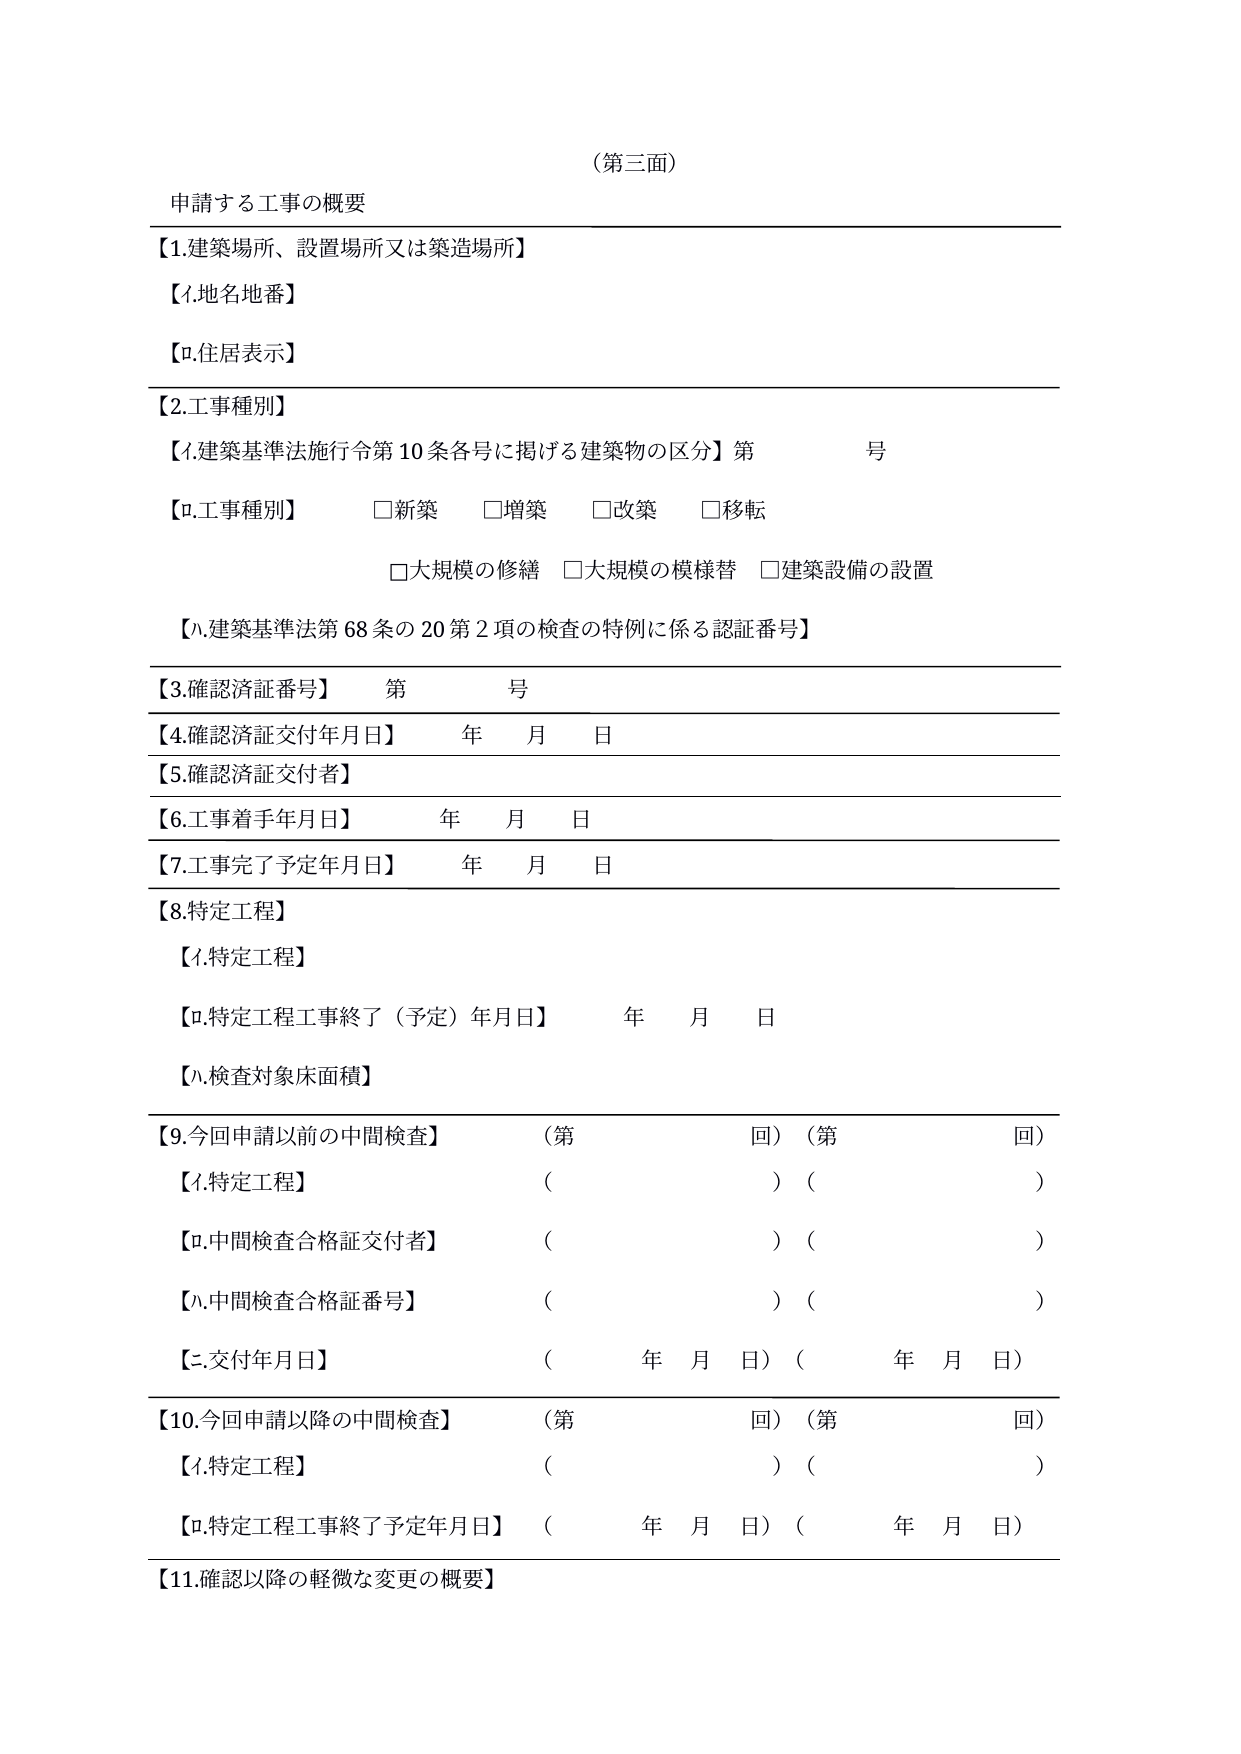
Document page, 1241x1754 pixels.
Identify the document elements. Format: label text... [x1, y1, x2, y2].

text 申請する工事の概要 [148, 192, 1122, 217]
text 【4.確認済証交付年月日】 年 月 日 [148, 717, 1122, 750]
text 【9.今回申請以前の中間検査】 （第 回）（第 回） [148, 1117, 1122, 1151]
text 【8.特定工程】 [148, 893, 1122, 926]
text 【ｲ.特定工程】 （ ）（ ） [148, 1435, 1122, 1495]
text 【10.今回申請以降の中間検査】 （第 回）（第 回） [148, 1402, 1122, 1435]
text 【ﾛ.中間検査合格証交付者】 （ ）（ ） [148, 1211, 1122, 1270]
text 【ﾛ.住居表示】 [148, 323, 1122, 382]
text 【1.建築場所、設置場所又は築造場所】 [148, 229, 1122, 263]
text 【6.工事着手年月日】 年 月 日 [148, 801, 1122, 834]
text 【ﾛ.特定工程工事終了予定年月日】 （ 年 月 日）（ 年 月 日） [148, 1495, 1122, 1554]
text 【ｲ.特定工程】 （ ）（ ） [148, 1151, 1122, 1211]
text 【5.確認済証交付者】 [148, 763, 1122, 788]
text 【3.確認済証番号】 第 号 [148, 671, 1122, 704]
text 【11.確認以降の軽微な変更の概要】 [148, 1567, 1122, 1592]
text 【ｲ.建築基準法施行令第10条各号に掲げる建築物の区分】第 号 [148, 420, 1122, 479]
text （第三面） [148, 132, 1122, 192]
text 【ｲ.特定工程】 [148, 926, 1122, 986]
text 【ﾊ.建築基準法第68条の20第２項の検査の特例に係る認証番号】 [148, 599, 1122, 658]
text 【ｲ.地名地番】 [148, 263, 1122, 323]
text □大規模の修繕 □大規模の模様替 □建築設備の設置 [148, 539, 1122, 599]
text 【2.工事種別】 [148, 395, 1122, 420]
text 【ﾛ.工事種別】 □新築 □増築 □改築 □移転 [148, 479, 1122, 539]
text 【ﾊ.中間検査合格証番号】 （ ）（ ） [148, 1270, 1122, 1330]
text 【7.工事完了予定年月日】 年 月 日 [148, 847, 1122, 880]
text 【ﾆ.交付年月日】 （ 年 月 日）（ 年 月 日） [148, 1330, 1122, 1389]
text 【ﾊ.検査対象床面積】 [148, 1045, 1122, 1105]
text 【ﾛ.特定工程工事終了（予定）年月日】 年 月 日 [148, 986, 1122, 1045]
